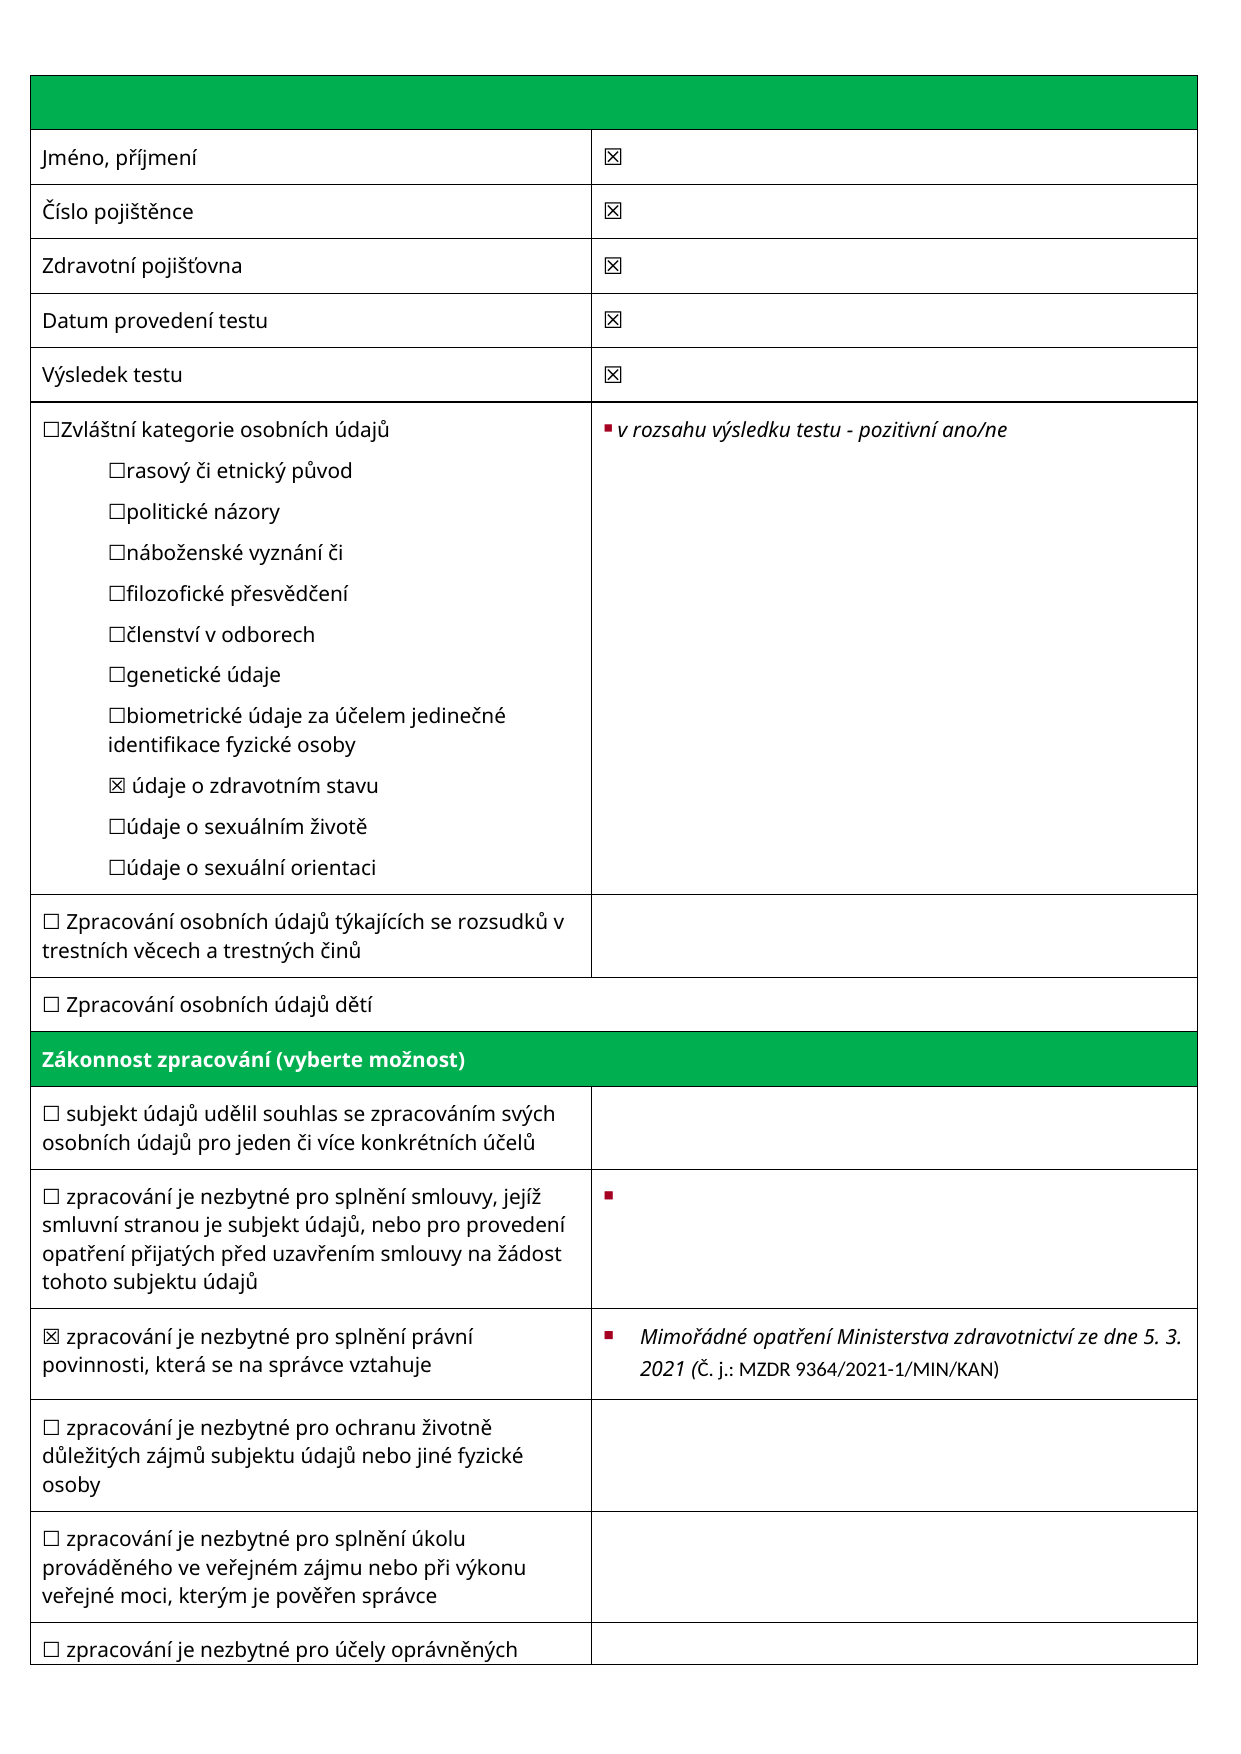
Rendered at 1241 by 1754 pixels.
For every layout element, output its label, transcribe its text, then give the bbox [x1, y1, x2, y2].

table_cell Zvláštní kategorie osobních údajů rasový či etnický původ politické názory náboženské vyznání či filozofické přesvědčení členství v odborech genetické údaje biometrické údaje za účelem jedinečné identifikace fyzické osoby údaje o zdravotním stavu údaje o sexuálním životě údaje o sexuální orientaci [31, 403, 591, 894]
table_cell Zákonnost zpracování (vyberte možnost) [31, 1032, 1197, 1086]
table_cell [592, 1400, 1197, 1511]
table_cell zpracování je nezbytné pro splnění právní povinnosti, která se na správce vztahuje [31, 1309, 591, 1399]
table_cell Datum provedení testu [31, 294, 591, 347]
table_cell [31, 1623, 591, 1664]
table_cell zpracování je nezbytné pro ochranu životně důležitých zájmů subjektu údajů nebo jiné fyzické osoby [31, 1400, 591, 1511]
table_cell Číslo pojištěnce [31, 185, 591, 238]
table_cell Jméno, příjmení [31, 130, 591, 183]
table_cell Zdravotní pojišťovna [31, 239, 591, 292]
table_cell zpracování je nezbytné pro splnění smlouvy, jejíž smluvní stranou je subjekt údajů, nebo pro provedení opatření přijatých před uzavřením smlouvy na žádost tohoto subjektu údajů [31, 1170, 591, 1308]
table_cell [592, 895, 1197, 977]
table_cell Zpracování osobních údajů dětí [31, 978, 1197, 1031]
table_cell subjekt údajů udělil souhlas se zpracováním svých osobních údajů pro jeden či více konkrétních účelů [31, 1087, 591, 1168]
table_cell [592, 1623, 1197, 1664]
table_cell [592, 1087, 1197, 1168]
table_cell Výsledek testu [31, 348, 591, 401]
table_cell v rozsahu výsledku testu - pozitivní ano/ne [592, 403, 1197, 894]
table_cell [592, 1170, 1197, 1308]
table_cell zpracování je nezbytné pro splnění úkolu prováděného ve veřejném zájmu nebo při výkonu veřejné moci, kterým je pověřen správce [31, 1512, 591, 1622]
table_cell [31, 76, 1197, 129]
table_cell [592, 1512, 1197, 1622]
table_cell Zpracování osobních údajů týkajících se rozsudků v trestních věcech a trestných činů [31, 895, 591, 977]
table_cell Mimořádné opatření Ministerstva zdravotnictví ze dne 5. 3. 2021 (Č. j.: MZDR 9364/2021-1/MIN/KAN) [592, 1309, 1197, 1399]
